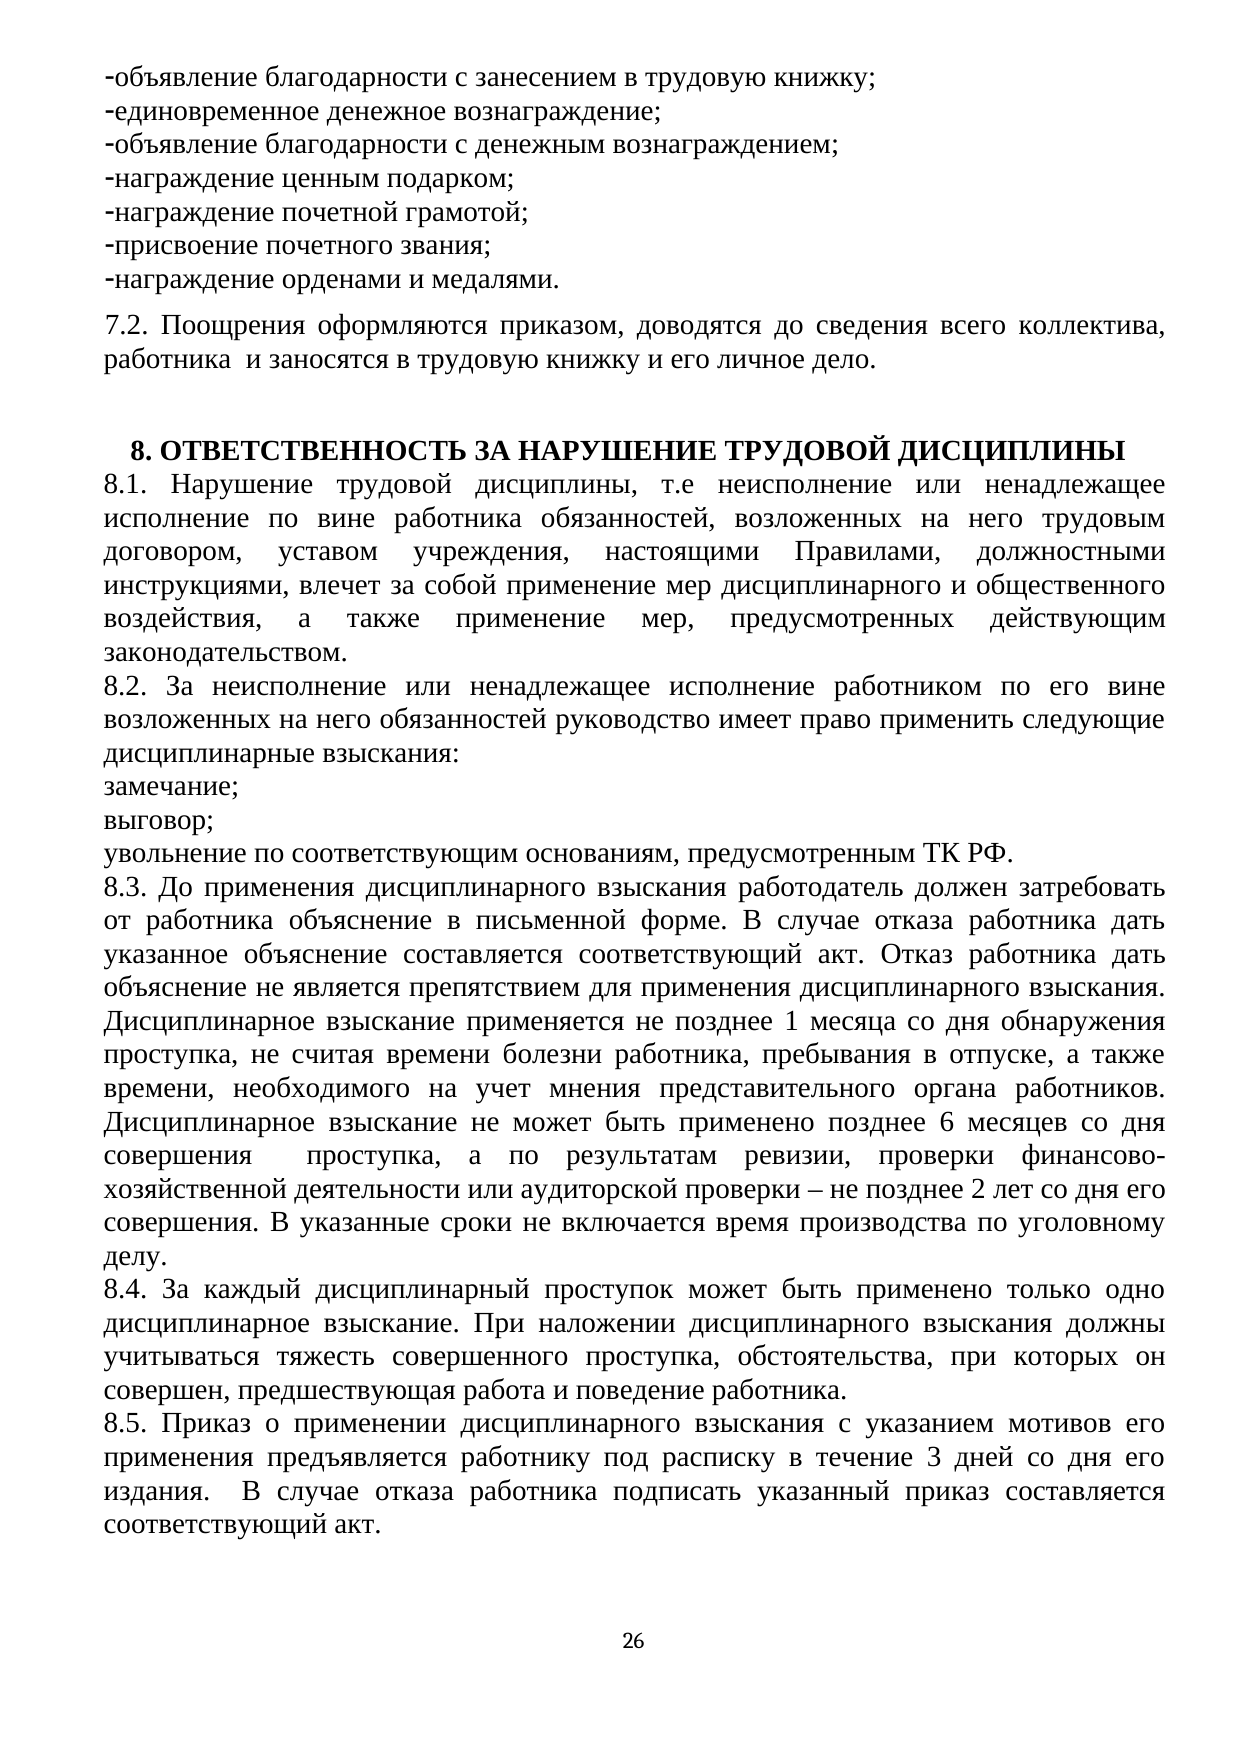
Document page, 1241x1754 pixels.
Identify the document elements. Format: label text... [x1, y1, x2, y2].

text 8. ОТВЕТСТВЕННОСТЬ ЗА НАРУШЕНИЕ ТРУДОВОЙ ДИСЦИПЛИНЫ [103, 433, 1152, 466]
list награждение орденами и медалями. [103, 261, 1167, 295]
list единовременное денежное вознаграждение; [103, 93, 1167, 126]
text 7.2. Поощрения оформляются приказом, доводятся до сведения всего коллектива, работника и заносятся в трудовую книжку и его личное дело. [103, 307, 1167, 374]
list объявление благодарности с денежным вознаграждением; [103, 126, 1167, 160]
text 8.4. За каждый дисциплинарный проступок может быть применено только одно дисциплинарное взыскание. При наложении дисциплинарного взыскания должны учитываться тяжесть совершенного проступка, обстоятельства, при которых он совершен, предшествующая работа и поведение работника. [103, 1271, 1167, 1406]
text 8.2. За неисполнение или ненадлежащее исполнение работником по его вине возложенных на него обязанностей руководство имеет право применить следующие дисциплинарные взыскания: [103, 668, 1167, 768]
text 8.1. Нарушение трудовой дисциплины, т.е неисполнение или ненадлежащее исполнение по вине работника обязанностей, возложенных на него трудовым договором, уставом учреждения, настоящими Правилами, должностными инструкциями, влечет за собой применение мер дисциплинарного и общественного воздействия, а также применение мер, предусмотренных действующим законодательством. [103, 466, 1167, 668]
list присвоение почетного звания; [103, 227, 1167, 261]
text выговор; [103, 802, 1167, 835]
list награждение ценным подарком; [103, 160, 1167, 194]
list объявление благодарности с занесением в трудовую книжку; [103, 59, 1167, 93]
text 8.5. Приказ о применении дисциплинарного взыскания с указанием мотивов его применения предъявляется работнику под расписку в течение 3 дней со дня его издания. В случае отказа работника подписать указанный приказ составляется соответствующий акт. [103, 1406, 1167, 1540]
list награждение почетной грамотой; [103, 194, 1167, 227]
text замечание; [103, 768, 1167, 802]
text 8.3. До применения дисциплинарного взыскания работодатель должен затребовать от работника объяснение в письменной форме. В случае отказа работника дать указанное объяснение составляется соответствующий акт. Отказ работника дать объяснение не является препятствием для применения дисциплинарного взыскания. Дисциплинарное взыскание применяется не позднее 1 месяца со дня обнаружения проступка, не считая времени болезни работника, пребывания в отпуске, а также времени, необходимого на учет мнения представительного органа работников. Дисциплинарное взыскание не может быть применено позднее 6 месяцев со дня совершения проступка, а по результатам ревизии, проверки финансово-хозяйственной деятельности или аудиторской проверки – не позднее 2 лет со дня его совершения. В указанные сроки не включается время производства по уголовному делу. [103, 869, 1167, 1271]
text увольнение по соответствующим основаниям, предусмотренным ТК РФ. [103, 835, 1167, 869]
